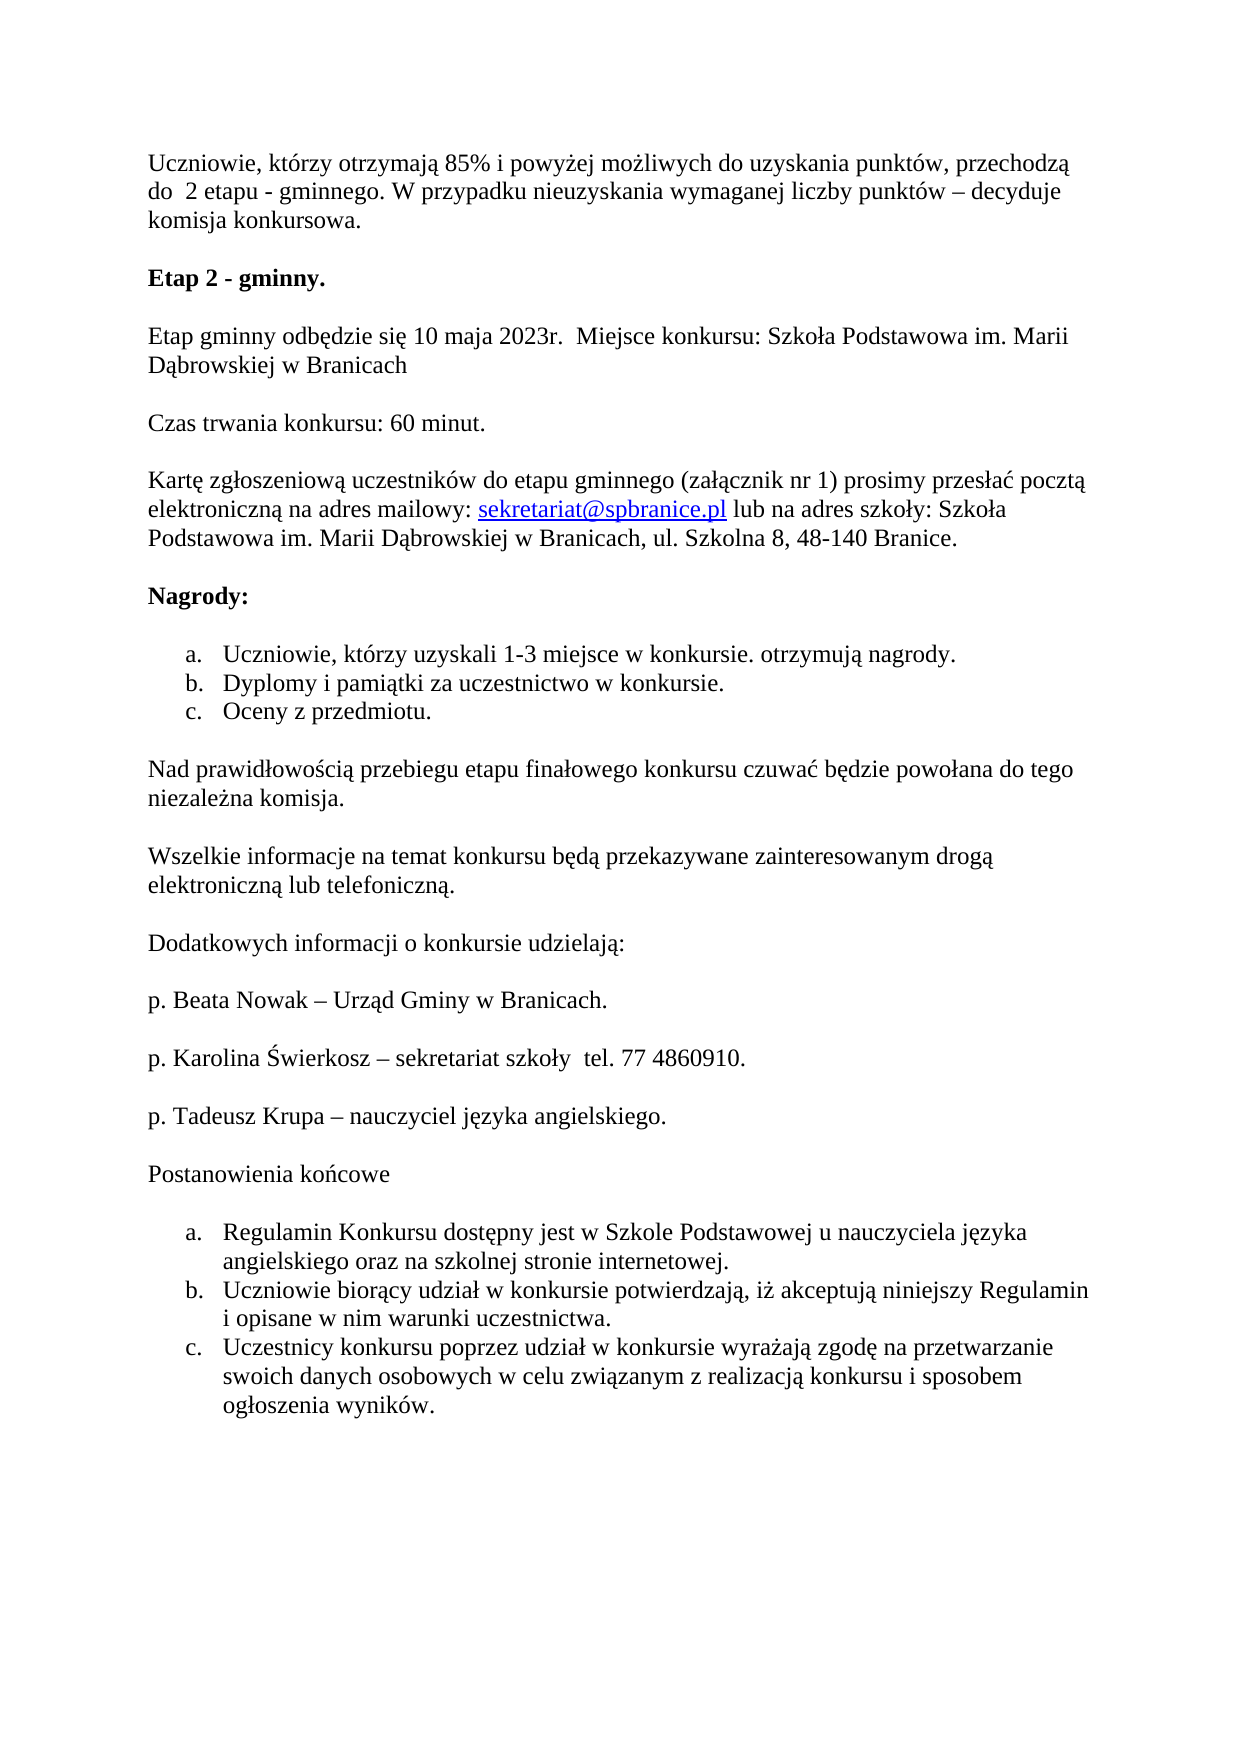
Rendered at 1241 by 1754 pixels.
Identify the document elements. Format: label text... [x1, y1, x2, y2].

text Postanowienia końcowe [148, 1159, 1093, 1188]
text p. Beata Nowak – Urząd Gminy w Branicach. [148, 986, 1093, 1014]
text Kartę zgłoszeniową uczestników do etapu gminnego (załącznik nr 1) prosimy przesłać pocztą elektroniczną na adres mailowy: sekretariat@spbranice.pl lub na adres szkoły: Szkoła Podstawowa im. Marii Dąbrowskiej w Branicach, ul. Szkolna 8, 48-140 Branice. [148, 466, 1093, 552]
list Oceny z przedmiotu. [185, 696, 1093, 725]
text Etap 2 - gminny. [148, 263, 1093, 292]
list Uczniowie, którzy uzyskali 1-3 miejsce w konkursie. otrzymują nagrody. [185, 639, 1093, 668]
list Regulamin Konkursu dostępny jest w Szkole Podstawowej u nauczyciela języka angielskiego oraz na szkolnej stronie internetowej. [185, 1217, 1093, 1275]
text Dodatkowych informacji o konkursie udzielają: [148, 928, 1093, 956]
text p. Tadeusz Krupa – nauczyciel języka angielskiego. [148, 1101, 1093, 1130]
text Uczniowie, którzy otrzymają 85% i powyżej możliwych do uzyskania punktów, przechodzą do 2 etapu - gminnego. W przypadku nieuzyskania wymaganej liczby punktów – decyduje komisja konkursowa. [148, 148, 1093, 234]
text Czas trwania konkursu: 60 minut. [148, 408, 1093, 436]
list Uczniowie biorący udział w konkursie potwierdzają, iż akceptują niniejszy Regulamin i opisane w nim warunki uczestnictwa. [185, 1275, 1093, 1332]
text Nagrody: [148, 581, 1093, 610]
list Dyplomy i pamiątki za uczestnictwo w konkursie. [185, 668, 1093, 696]
text Wszelkie informacje na temat konkursu będą przekazywane zainteresowanym drogą elektroniczną lub telefoniczną. [148, 841, 1093, 898]
list Uczestnicy konkursu poprzez udział w konkursie wyrażają zgodę na przetwarzanie swoich danych osobowych w celu związanym z realizacją konkursu i sposobem ogłoszenia wyników. [185, 1332, 1093, 1418]
text Nad prawidłowością przebiegu etapu finałowego konkursu czuwać będzie powołana do tego niezależna komisja. [148, 754, 1093, 812]
text p. Karolina Świerkosz – sekretariat szkoły tel. 77 4860910. [148, 1043, 1093, 1072]
text Etap gminny odbędzie się 10 maja 2023r. Miejsce konkursu: Szkoła Podstawowa im. Marii Dąbrowskiej w Branicach [148, 321, 1093, 378]
